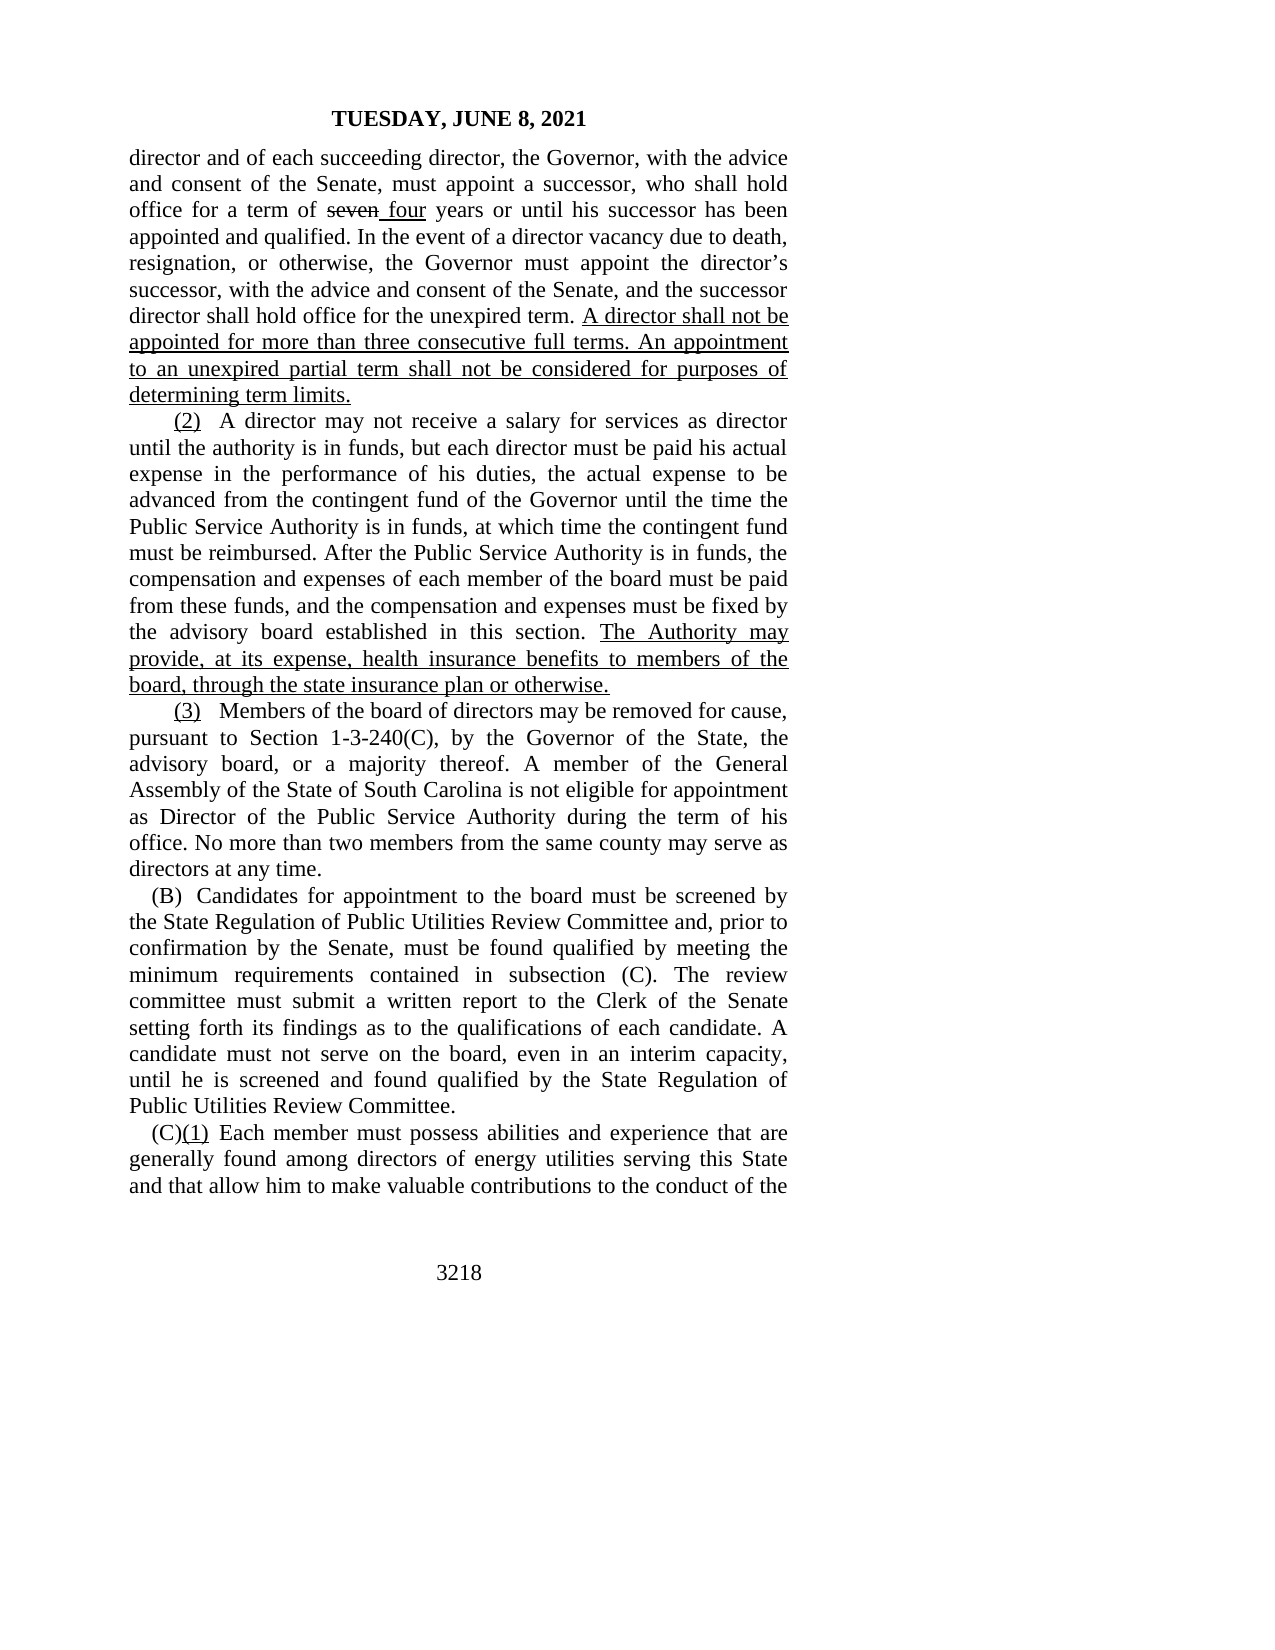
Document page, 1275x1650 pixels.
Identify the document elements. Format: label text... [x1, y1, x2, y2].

text (2) A director may not receive a salary for services as director until the authority is in funds, but each director must be paid his actual expense in the performance of his duties, the actual expense to be advanced from the contingent fund of the Governor until the time the Public Service Authority is in funds, at which time the contingent fund must be reimbursed. After the Public Service Authority is in funds, the compensation and expenses of each member of the board must be paid from these funds, and the compensation and expenses must be fixed by the advisory board established in this section. The Authority may provide, at its expense, health insurance benefits to members of the board, through the state insurance plan or otherwise. [129, 407, 789, 668]
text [129, 1119, 789, 1198]
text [129, 144, 789, 351]
text (3) Members of the board of directors may be removed for cause, pursuant to Section 1-3-240(C), by the Governor of the State, the advisory board, or a majority thereof. A member of the General Assembly of the State of South Carolina is not eligible for appointment as Director of the Public Service Authority during the term of his office. No more than two members from the same county may serve as directors at any time. [129, 697, 789, 882]
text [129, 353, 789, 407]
text (B) Candidates for appointment to the board must be screened by the State Regulation of Public Utilities Review Committee and, prior to confirmation by the Senate, must be found qualified by meeting the minimum requirements contained in subsection (C). The review committee must submit a written report to the Clerk of the Senate setting forth its findings as to the qualifications of each candidate. A candidate must not serve on the board, even in an interim capacity, until he is screened and found qualified by the State Regulation of Public Utilities Review Committee. [129, 882, 789, 1119]
